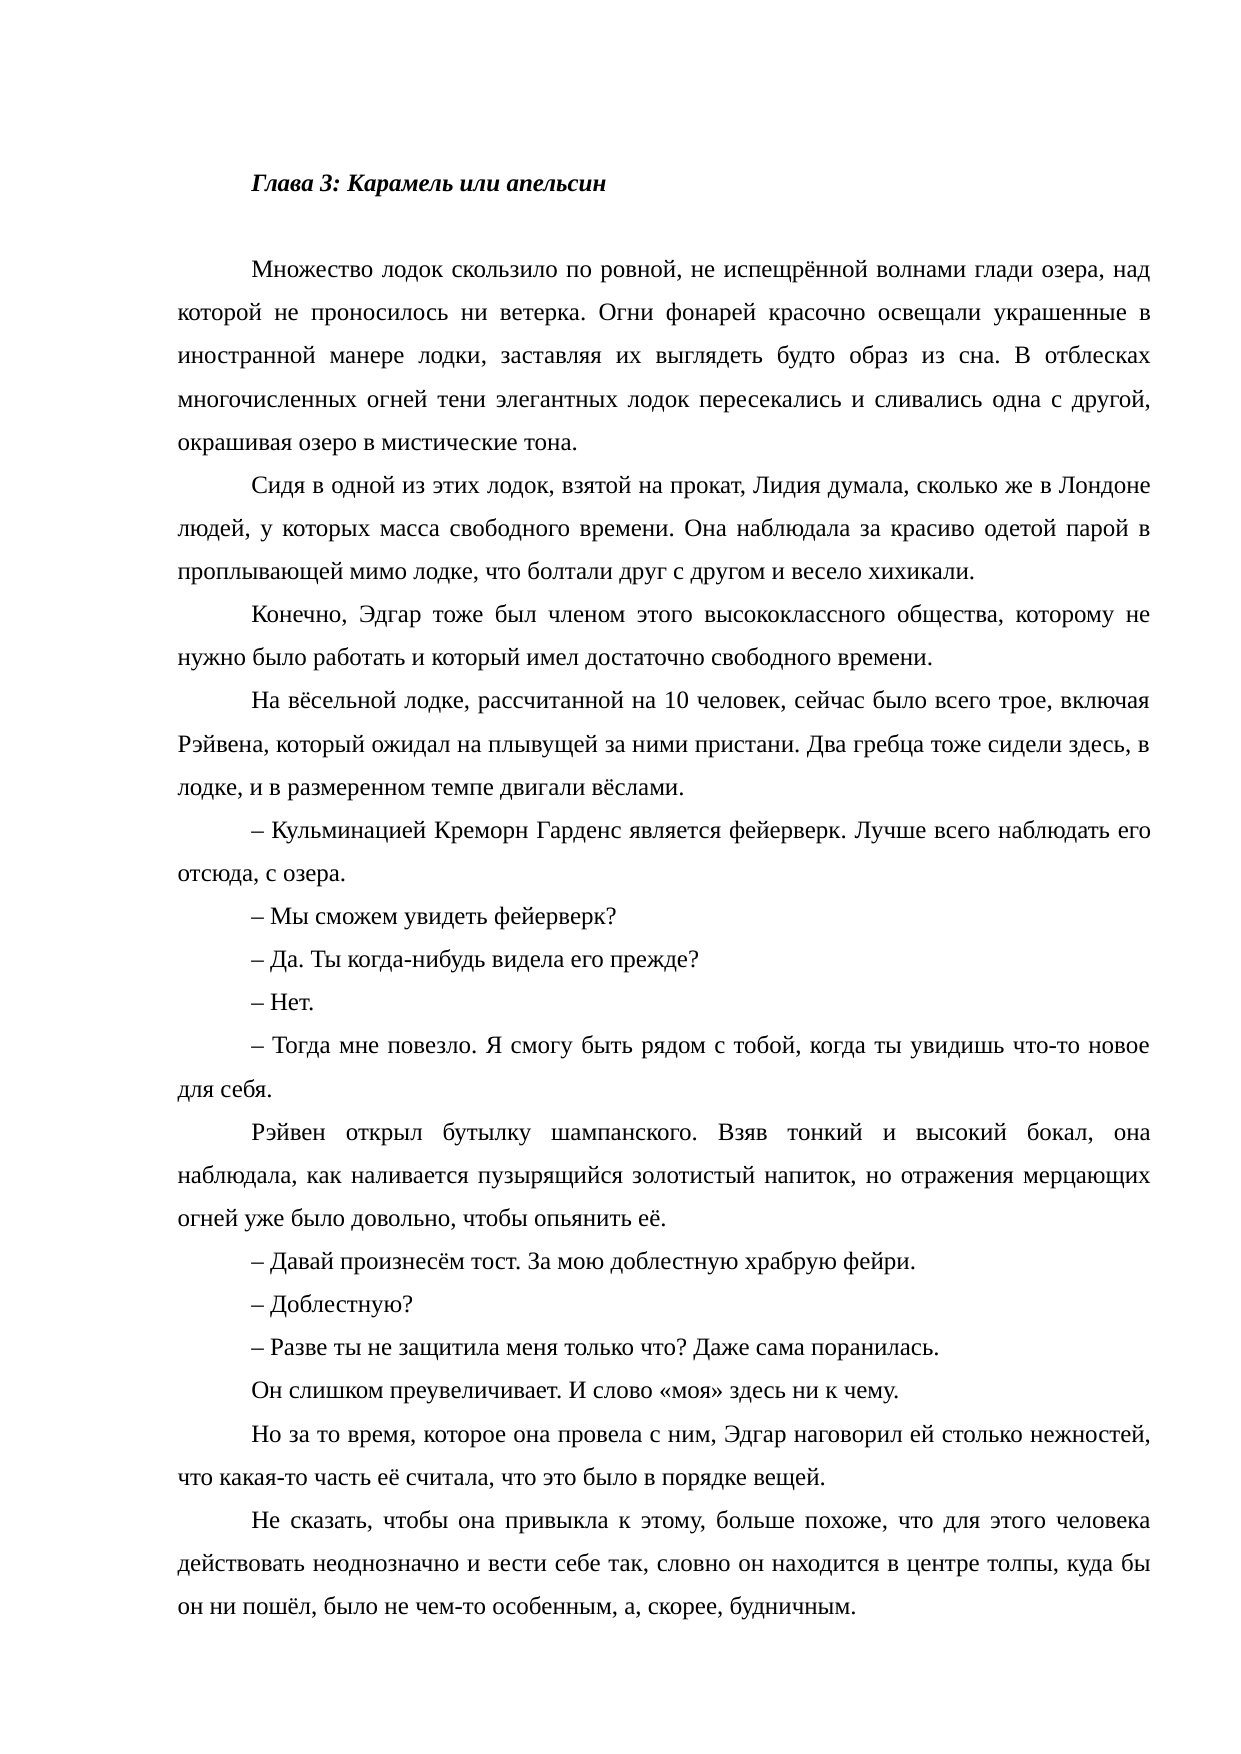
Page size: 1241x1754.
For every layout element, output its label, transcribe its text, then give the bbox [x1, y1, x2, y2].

text – Давай произнесём тост. За мою доблестную храбрую фейри. [177, 1246, 1152, 1275]
text – Мы сможем увидеть фейерверк? [177, 901, 1152, 930]
text Конечно, Эдгар тоже был членом этого высококлассного общества, которому не нужно было работать и который имел достаточно свободного времени. [177, 599, 1152, 671]
text Сидя в одной из этих лодок, взятой на прокат, Лидия думала, сколько же в Лондоне людей, у которых масса свободного времени. Она наблюдала за красиво одетой парой в проплывающей мимо лодке, что болтали друг с другом и весело хихикали. [177, 470, 1152, 585]
text – Тогда мне повезло. Я смогу быть рядом с тобой, когда ты увидишь что-то новое для себя. [177, 1031, 1152, 1102]
text Он слишком преувеличивает. И слово «моя» здесь ни к чему. [177, 1376, 1152, 1404]
text – Разве ты не защитила меня только что? Даже сама поранилась. [177, 1332, 1152, 1361]
text На вёсельной лодке, рассчитанной на 10 человек, сейчас было всего трое, включая Рэйвена, который ожидал на плывущей за ними пристани. Два гребца тоже сидели здесь, в лодке, и в размеренном темпе двигали вёслами. [177, 686, 1152, 801]
subtitle Глава 3: Карамель или апельсин [177, 168, 1152, 197]
text – Да. Ты когда-нибудь видела его прежде? [177, 944, 1152, 973]
text – Доблестную? [177, 1289, 1152, 1318]
text – Кульминацией Креморн Гарденс является фейерверк. Лучше всего наблюдать его отсюда, с озера. [177, 815, 1152, 887]
text Рэйвен открыл бутылку шампанского. Взяв тонкий и высокий бокал, она наблюдала, как наливается пузырящийся золотистый напиток, но отражения мерцающих огней уже было довольно, чтобы опьянить её. [177, 1117, 1152, 1232]
text – Нет. [177, 987, 1152, 1016]
text Но за то время, которое она провела с ним, Эдгар наговорил ей столько нежностей, что какая-то часть её считала, что это было в порядке вещей. [177, 1419, 1152, 1491]
text Множество лодок скользило по ровной, не испещрённой волнами глади озера, над которой не проносилось ни ветерка. Огни фонарей красочно освещали украшенные в иностранной манере лодки, заставляя их выглядеть будто образ из сна. В отблесках многочисленных огней тени элегантных лодок пересекались и сливались одна с другой, окрашивая озеро в мистические тона. [177, 254, 1152, 456]
text Не сказать, чтобы она привыкла к этому, больше похоже, что для этого человека действовать неоднозначно и вести себе так, словно он находится в центре толпы, куда бы он ни пошёл, было не чем-то особенным, а, скорее, будничным. [177, 1505, 1152, 1620]
